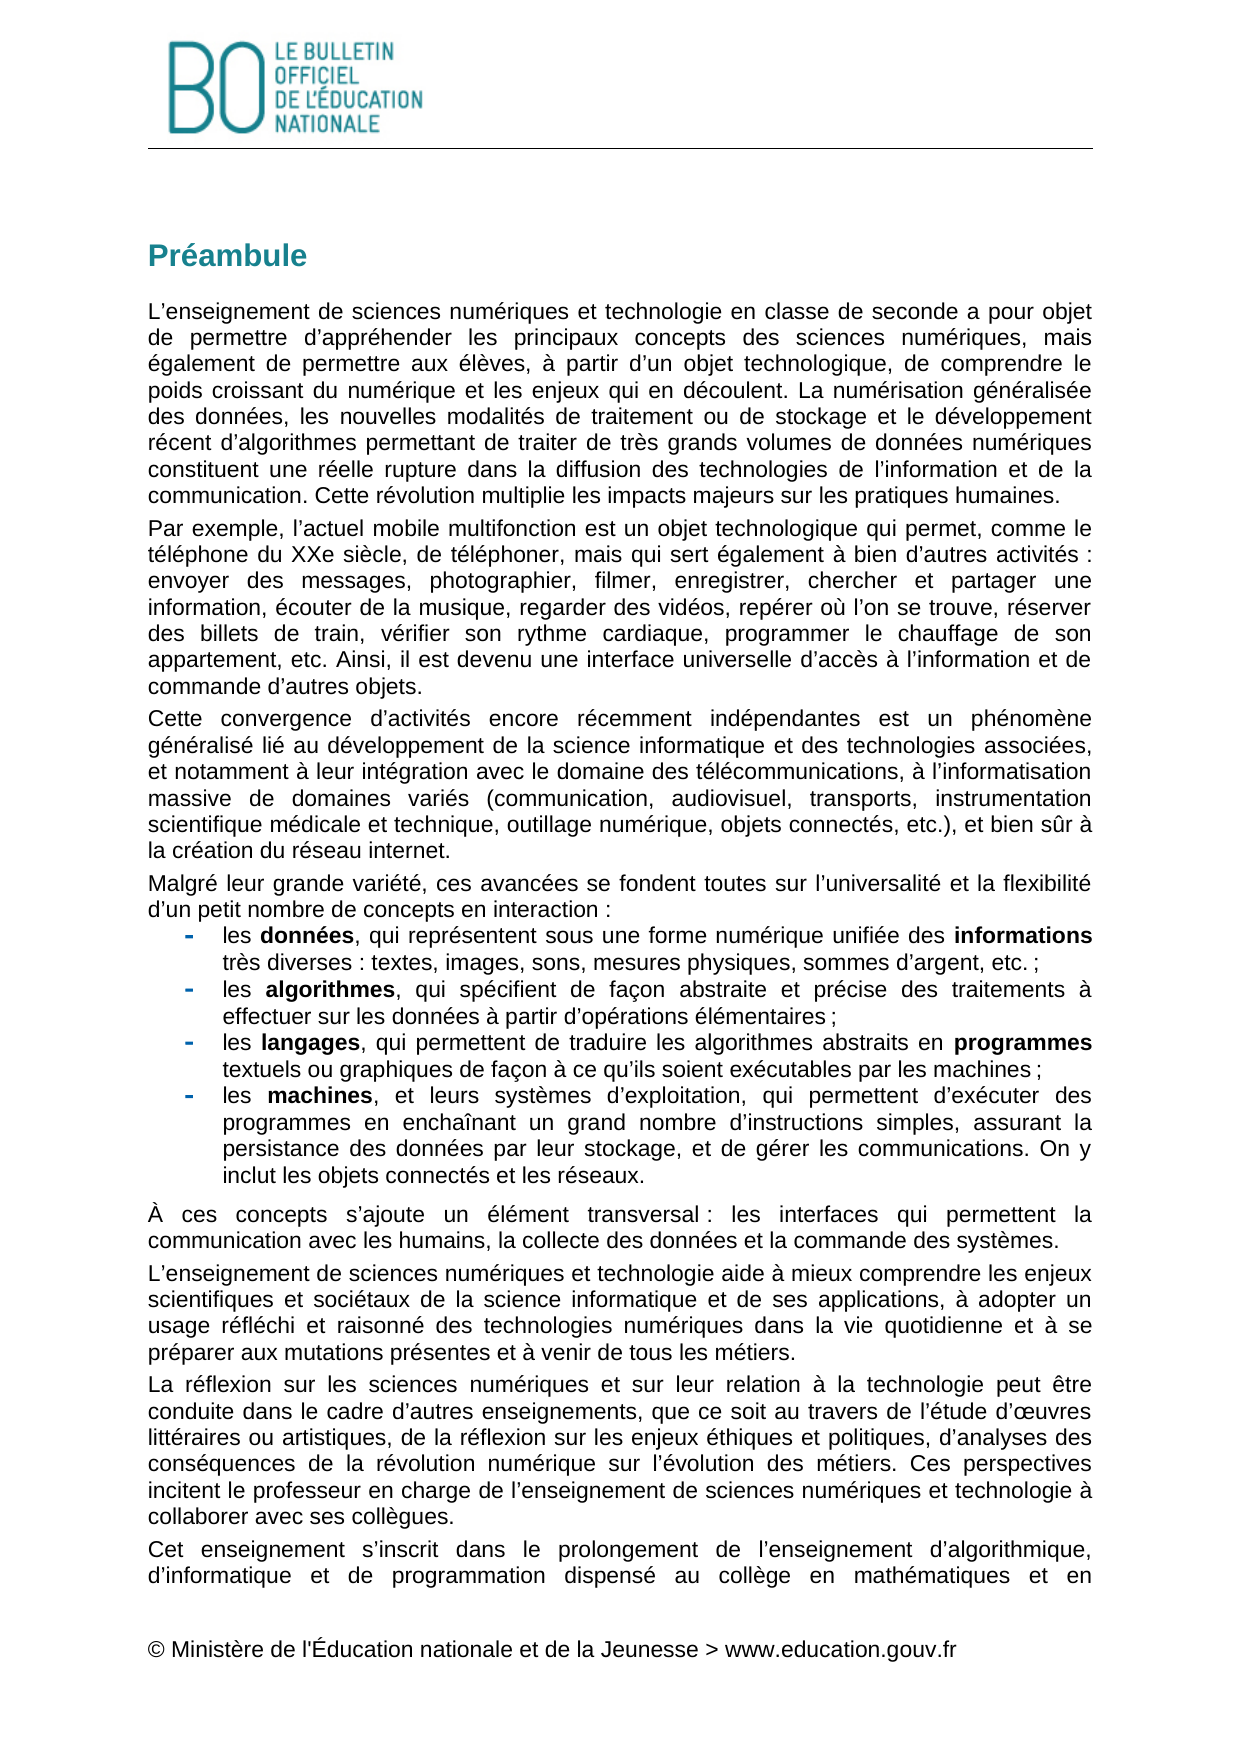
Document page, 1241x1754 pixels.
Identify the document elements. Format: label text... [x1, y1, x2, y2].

text L’enseignement de sciences numériques et technologie en classe de seconde a pour objet de permettre d’appréhender les principaux concepts des sciences numériques, mais également de permettre aux élèves, à partir d’un objet technologique, de comprendre le poids croissant du numérique et les enjeux qui en découlent. La numérisation généralisée des données, les nouvelles modalités de traitement ou de stockage et le développement récent d’algorithmes permettant de traiter de très grands volumes de données numériques constituent une réelle rupture dans la diffusion des technologies de l’information et de la communication. Cette révolution multiplie les impacts majeurs sur les pratiques humaines. [148, 298, 1093, 508]
text La réflexion sur les sciences numériques et sur leur relation à la technologie peut être conduite dans le cadre d’autres enseignements, que ce soit au travers de l’étude d’œuvres littéraires ou artistiques, de la réflexion sur les enjeux éthiques et politiques, d’analyses des conséquences de la révolution numérique sur l’évolution des métiers. Ces perspectives incitent le professeur en charge de l’enseignement de sciences numériques et technologie à collaborer avec ses collègues. [148, 1371, 1093, 1529]
text Malgré leur grande variété, ces avancées se fondent toutes sur l’universalité et la flexibilité d’un petit nombre de concepts en interaction : [148, 870, 1093, 922]
list les algorithmes, qui spécifient de façon abstraite et précise des traitements à effectuer sur les données à partir d’opérations élémentaires ; [185, 976, 1093, 1029]
text L’enseignement de sciences numériques et technologie aide à mieux comprendre les enjeux scientifiques et sociétaux de la science informatique et de ses applications, à adopter un usage réfléchi et raisonné des technologies numériques dans la vie quotidienne et à se préparer aux mutations présentes et à venir de tous les métiers. [148, 1259, 1093, 1365]
subtitle Préambule [148, 237, 1093, 273]
text À ces concepts s’ajoute un élément transversal : les interfaces qui permettent la communication avec les humains, la collecte des données et la commande des systèmes. [148, 1201, 1093, 1253]
picture [166, 20, 436, 146]
list les données, qui représentent sous une forme numérique unifiée des informations très diverses : textes, images, sons, mesures physiques, sommes d’argent, etc. ; [185, 922, 1093, 976]
text Par exemple, l’actuel mobile multifonction est un objet technologique qui permet, comme le téléphone du XXe siècle, de téléphoner, mais qui sert également à bien d’autres activités : envoyer des messages, photographier, filmer, enregistrer, chercher et partager une information, écouter de la musique, regarder des vidéos, repérer où l’on se trouve, réserver des billets de train, vérifier son rythme cardiaque, programmer le chauffage de son appartement, etc. Ainsi, il est devenu une interface universelle d’accès à l’information et de commande d’autres objets. [148, 515, 1093, 699]
list les langages, qui permettent de traduire les algorithmes abstraits en programmes textuels ou graphiques de façon à ce qu’ils soient exécutables par les machines ; [185, 1029, 1093, 1082]
text Cette convergence d’activités encore récemment indépendantes est un phénomène généralisé lié au développement de la science informatique et des technologies associées, et notamment à leur intégration avec le domaine des télécommunications, à l’informatisation massive de domaines variés (communication, audiovisuel, transports, instrumentation scientifique médicale et technique, outillage numérique, objets connectés, etc.), et bien sûr à la création du réseau internet. [148, 705, 1093, 863]
list les machines, et leurs systèmes d’exploitation, qui permettent d’exécuter des programmes en enchaînant un grand nombre d’instructions simples, assurant la persistance des données par leur stockage, et de gérer les communications. On y inclut les objets connectés et les réseaux. [185, 1082, 1093, 1188]
